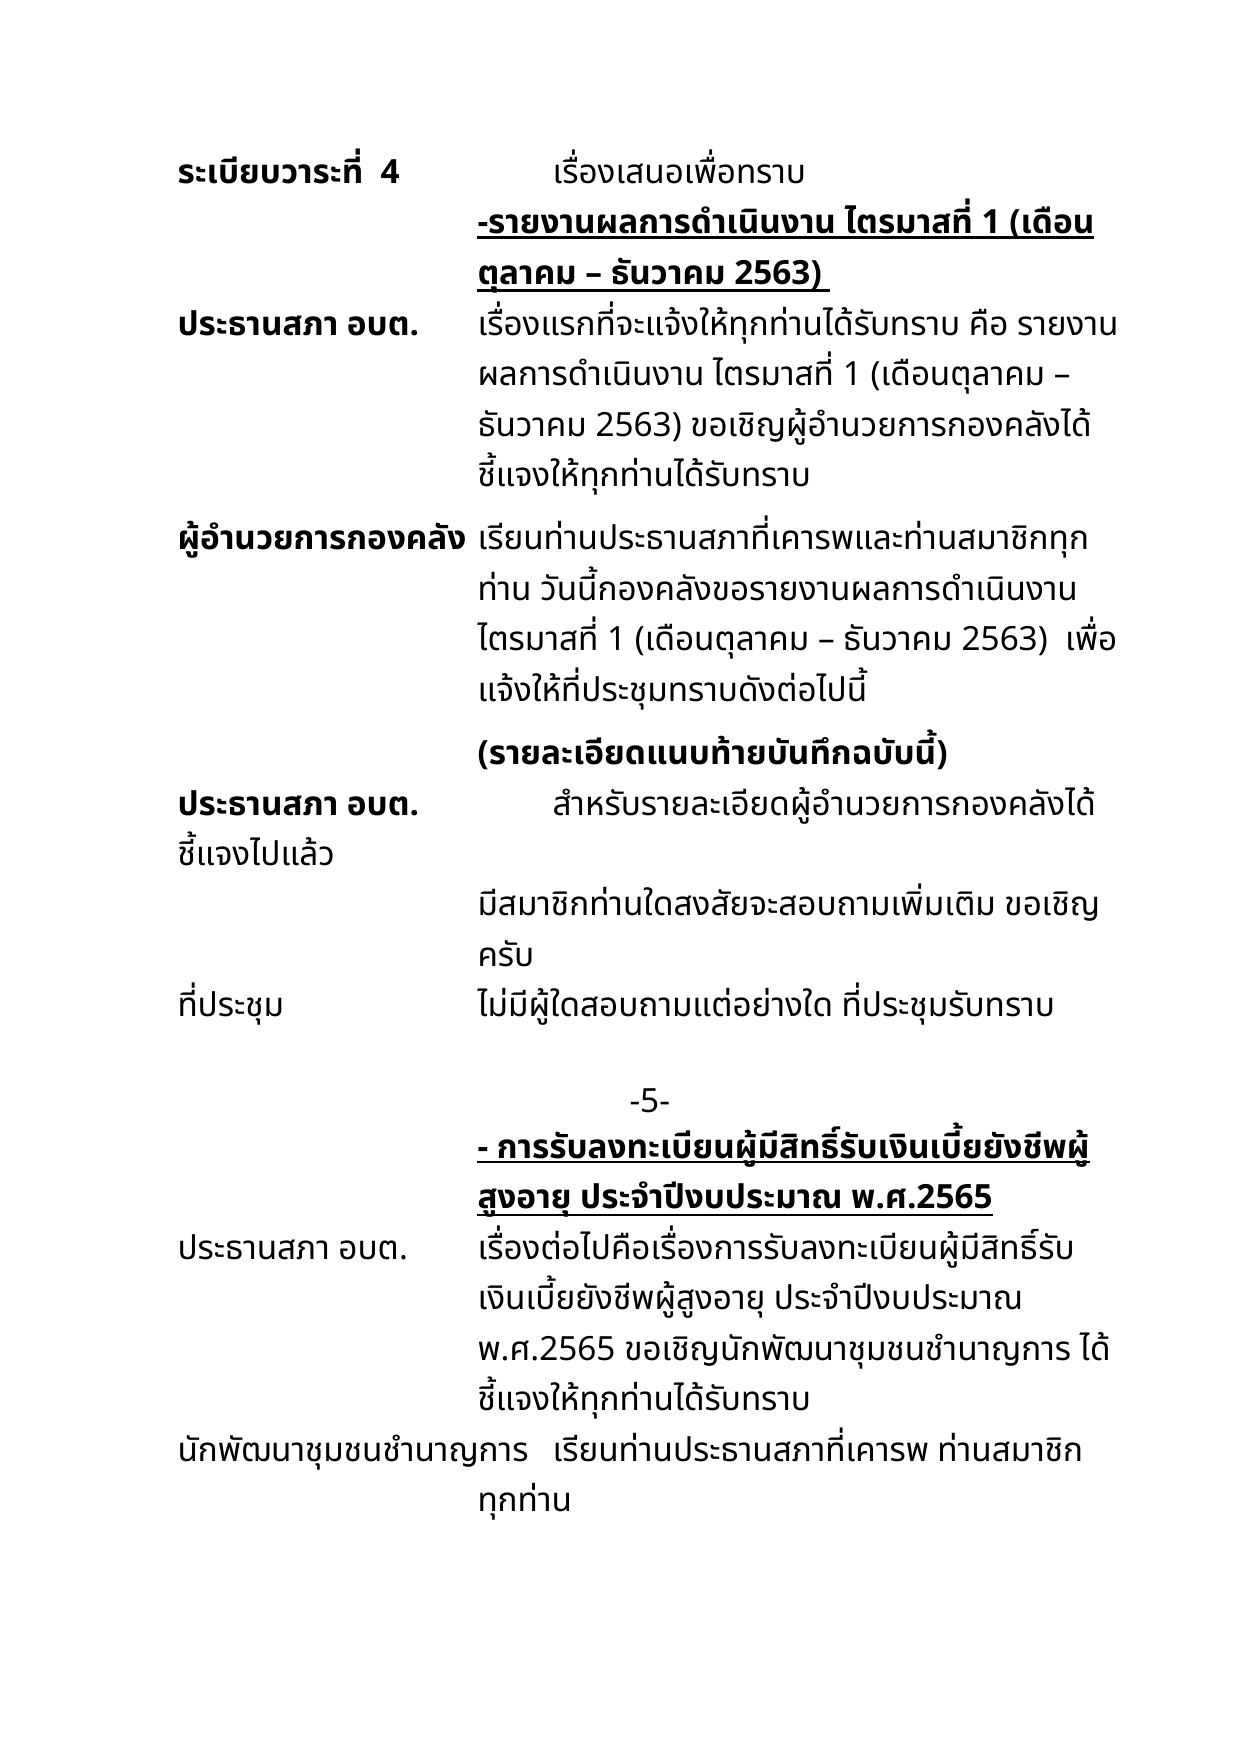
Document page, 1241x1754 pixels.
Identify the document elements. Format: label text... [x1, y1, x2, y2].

text ที่ประชุม ไม่มีผู้ใดสอบถามแต่อย่างใด ที่ประชุมรับทราบ [177, 981, 1122, 1032]
text ประธานสภา อบต. เรื่องแรกที่จะแจ้งให้ทุกท่านได้รับทราบ คือ รายงานผลการดำเนินงาน ไตรมาสที่ 1 (เดือนตุลาคม – ธันวาคม 2563) ขอเชิญผู้อำนวยการกองคลังได้ชี้แจงให้ทุกท่านได้รับทราบ [177, 299, 1122, 502]
text ระเบียบวาระที่ 4 เรื่องเสนอเพื่อทราบ [177, 148, 1122, 198]
text (รายละเอียดแนบท้ายบันทึกฉบับนี้) [177, 729, 1122, 779]
text นักพัฒนาชุมชนชำนาญการ เรียนท่านประธานสภาที่เคารพ ท่านสมาชิกทุกท่าน [177, 1426, 1122, 1527]
text ประธานสภา อบต. เรื่องต่อไปคือเรื่องการรับลงทะเบียนผู้มีสิทธิ์รับเงินเบี้ยยังชีพผู้สูงอายุ ประจำปีงบประมาณ พ.ศ.2565 ขอเชิญนักพัฒนาชุมชนชำนาญการ ได้ชี้แจงให้ทุกท่านได้รับทราบ [177, 1224, 1122, 1426]
text -รายงานผลการดำเนินงาน ไตรมาสที่ 1 (เดือนตุลาคม – ธันวาคม 2563) [477, 198, 1122, 299]
text -5- [177, 1077, 1122, 1122]
text - การรับลงทะเบียนผู้มีสิทธิ์รับเงินเบี้ยยังชีพผู้สูงอายุ ประจำปีงบประมาณ พ.ศ.2565 [477, 1122, 1122, 1224]
text ผู้อำนวยการกองคลัง เรียนท่านประธานสภาที่เคารพและท่านสมาชิกทุกท่าน วันนี้กองคลังขอรายงานผลการดำเนินงาน ไตรมาสที่ 1 (เดือนตุลาคม – ธันวาคม 2563) เพื่อแจ้งให้ที่ประชุมทราบดังต่อไปนี้ [177, 514, 1122, 716]
text ประธานสภา อบต. สำหรับรายละเอียดผู้อำนวยการกองคลังได้ชี้แจงไปแล้ว [177, 779, 1122, 880]
text มีสมาชิกท่านใดสงสัยจะสอบถามเพิ่มเติม ขอเชิญครับ [477, 880, 1122, 981]
